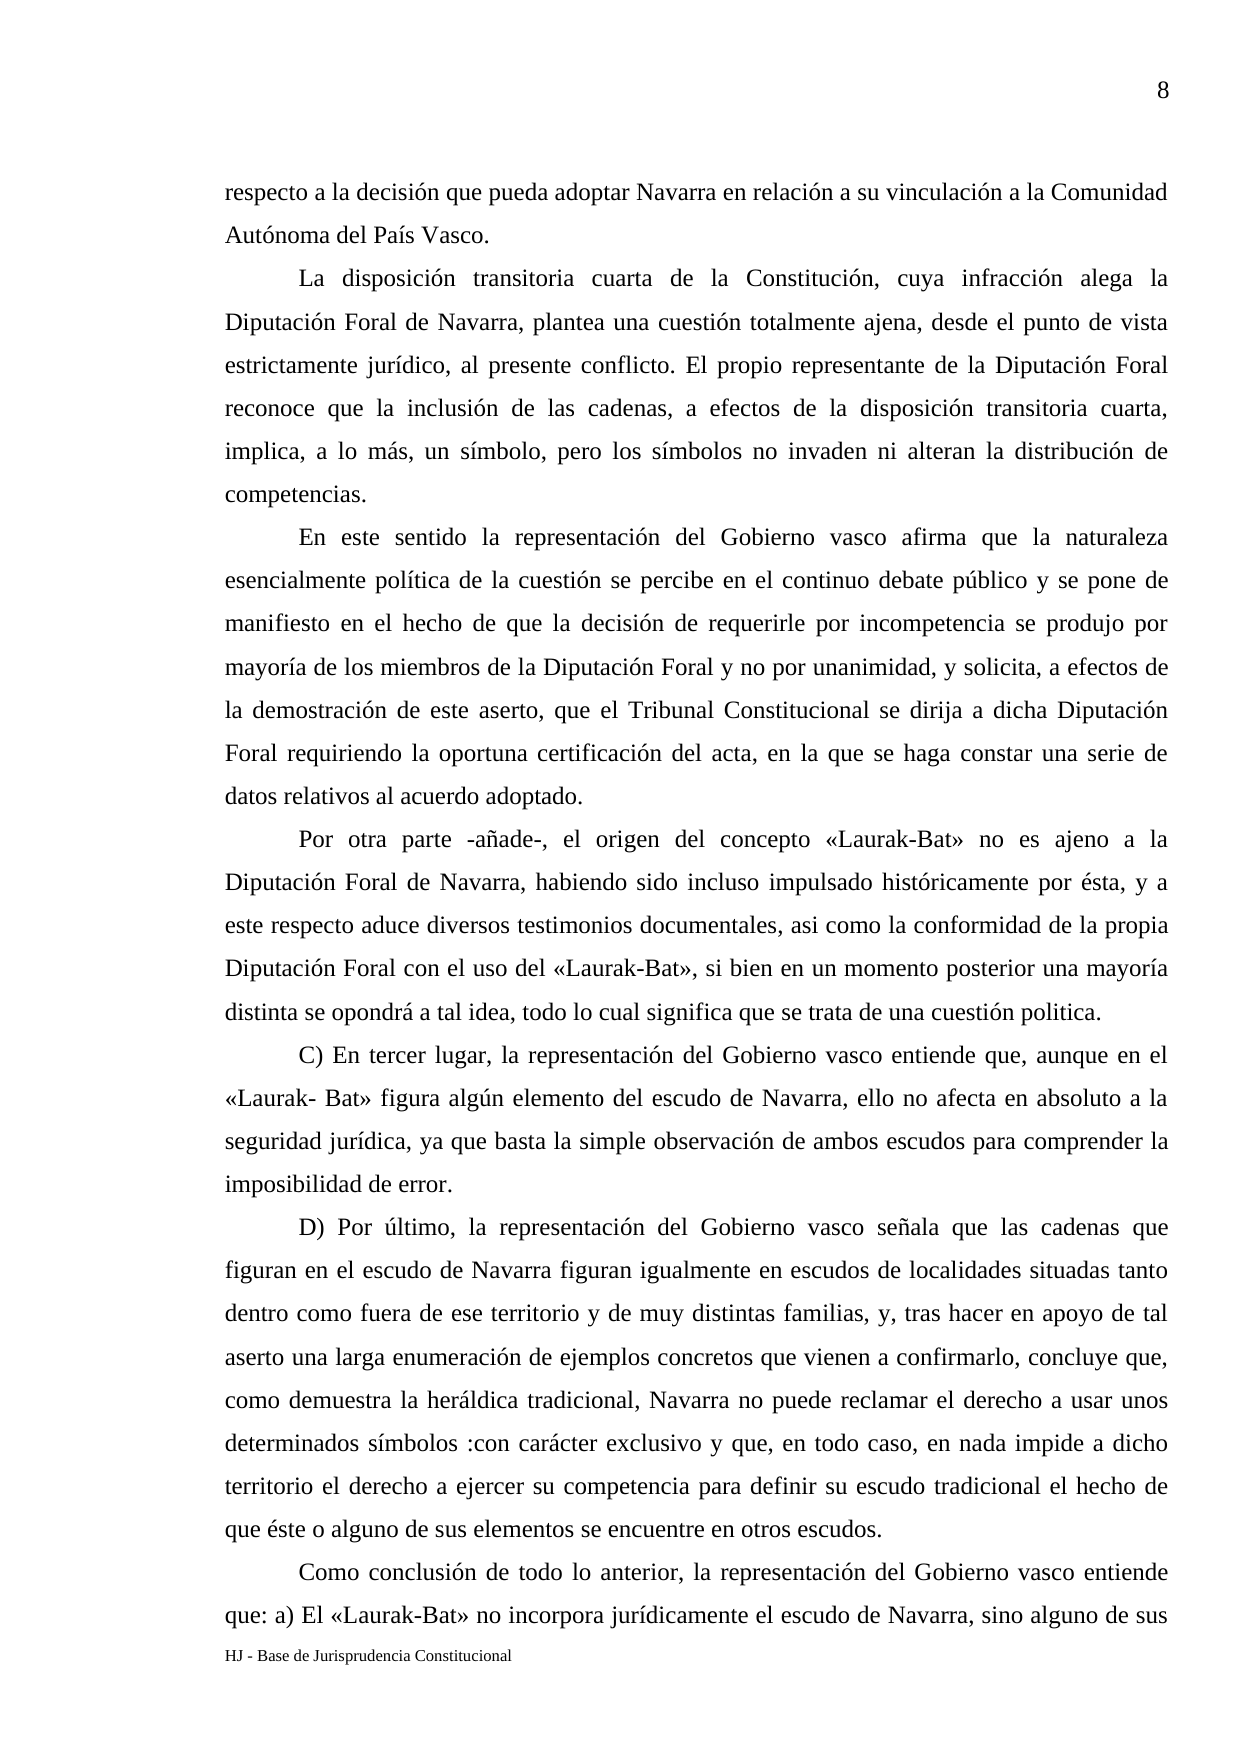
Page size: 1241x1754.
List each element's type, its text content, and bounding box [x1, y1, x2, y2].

text La disposición transitoria cuarta de la Constitución, cuya infracción alega la Diputación Foral de Navarra, plantea una cuestión totalmente ajena, desde el punto de vista estrictamente jurídico, al presente conflicto. El propio representante de la Diputación Foral reconoce que la inclusión de las cadenas, a efectos de la disposición transitoria cuarta, implica, a lo más, un símbolo, pero los símbolos no invaden ni alteran la distribución de competencias. [224, 263, 1169, 508]
text C) En tercer lugar, la representación del Gobierno vasco entiende que, aunque en el «Laurak- Bat» figura algún elemento del escudo de Navarra, ello no afecta en absoluto a la seguridad jurídica, ya que basta la simple observación de ambos escudos para comprender la imposibilidad de error. [224, 1040, 1169, 1198]
text En este sentido la representación del Gobierno vasco afirma que la naturaleza esencialmente política de la cuestión se percibe en el continuo debate público y se pone de manifiesto en el hecho de que la decisión de requerirle por incompetencia se produjo por mayoría de los miembros de la Diputación Foral y no por unanimidad, y solicita, a efectos de la demostración de este aserto, que el Tribunal Constitucional se dirija a dicha Diputación Foral requiriendo la oportuna certificación del acta, en la que se haga constar una serie de datos relativos al acuerdo adoptado. [224, 522, 1169, 810]
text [224, 177, 1169, 249]
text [224, 1557, 1169, 1629]
text Por otra parte -añade-, el origen del concepto «Laurak-Bat» no es ajeno a la Diputación Foral de Navarra, habiendo sido incluso impulsado históricamente por ésta, y a este respecto aduce diversos testimonios documentales, asi como la conformidad de la propia Diputación Foral con el uso del «Laurak-Bat», si bien en un momento posterior una mayoría distinta se opondrá a tal idea, todo lo cual significa que se trata de una cuestión politica. [224, 824, 1169, 1025]
text D) Por último, la representación del Gobierno vasco señala que las cadenas que figuran en el escudo de Navarra figuran igualmente en escudos de localidades situadas tanto dentro como fuera de ese territorio y de muy distintas familias, y, tras hacer en apoyo de tal aserto una larga enumeración de ejemplos concretos que vienen a confirmarlo, concluye que, como demuestra la heráldica tradicional, Navarra no puede reclamar el derecho a usar unos determinados símbolos :con carácter exclusivo y que, en todo caso, en nada impide a dicho territorio el derecho a ejercer su competencia para definir su escudo tradicional el hecho de que éste o alguno de sus elementos se encuentre en otros escudos. [224, 1212, 1169, 1543]
